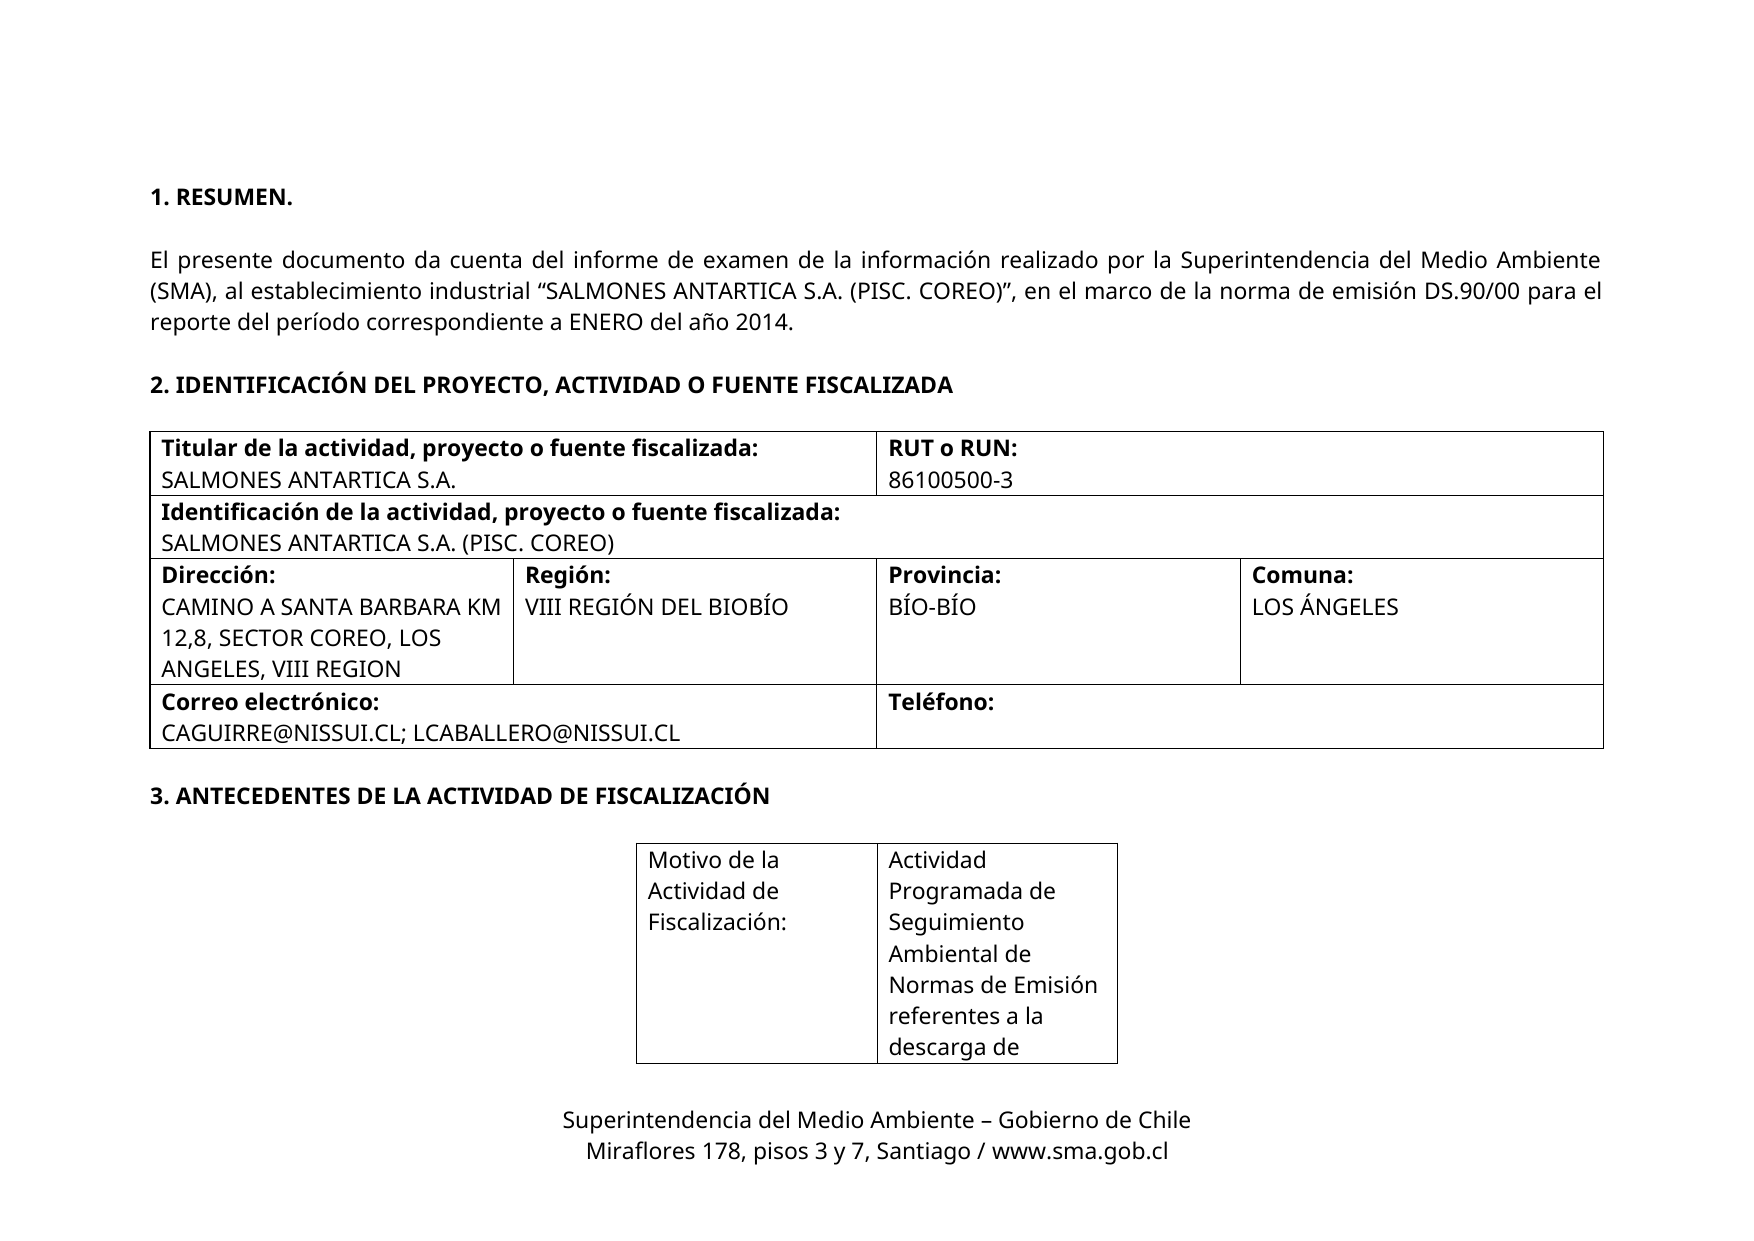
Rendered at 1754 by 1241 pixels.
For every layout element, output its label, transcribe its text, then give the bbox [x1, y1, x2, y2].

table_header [878, 844, 1117, 1062]
table_cell Correo electrónico: CAGUIRRE@NISSUI.CL; LCABALLERO@NISSUI.CL [151, 685, 876, 748]
table_header Titular de la actividad, proyecto o fuente fiscalizada: SALMONES ANTARTICA S.A. [151, 432, 876, 495]
text 2. IDENTIFICACIÓN DEL PROYECTO, ACTIVIDAD O FUENTE FISCALIZADA [150, 337, 1604, 400]
table_header RUT o RUN: 86100500-3 [877, 432, 1603, 495]
text El presente documento da cuenta del informe de examen de la información realizado por la Superintendencia del Medio Ambiente (SMA), al establecimiento industrial “SALMONES ANTARTICA S.A. (PISC. COREO)”, en el marco de la norma de emisión DS.90/00 para el reporte del período correspondiente a ENERO del año 2014. [150, 212, 1604, 337]
table_cell Provincia: BÍO-BÍO [877, 559, 1240, 684]
table_cell Región: VIII REGIÓN DEL BIOBÍO [514, 559, 876, 684]
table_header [637, 844, 877, 1062]
table_cell Comuna: LOS ÁNGELES [1241, 559, 1603, 684]
table_cell Teléfono: [877, 685, 1603, 748]
text 1. RESUMEN. [150, 150, 1604, 212]
text 3. ANTECEDENTES DE LA ACTIVIDAD DE FISCALIZACIÓN [150, 749, 1604, 811]
table_cell Dirección: CAMINO A SANTA BARBARA KM 12,8, SECTOR COREO, LOS ANGELES, VIII REGION [151, 559, 513, 684]
table_cell Identificación de la actividad, proyecto o fuente fiscalizada: SALMONES ANTARTICA S.A. (PISC. COREO) [151, 496, 1603, 558]
